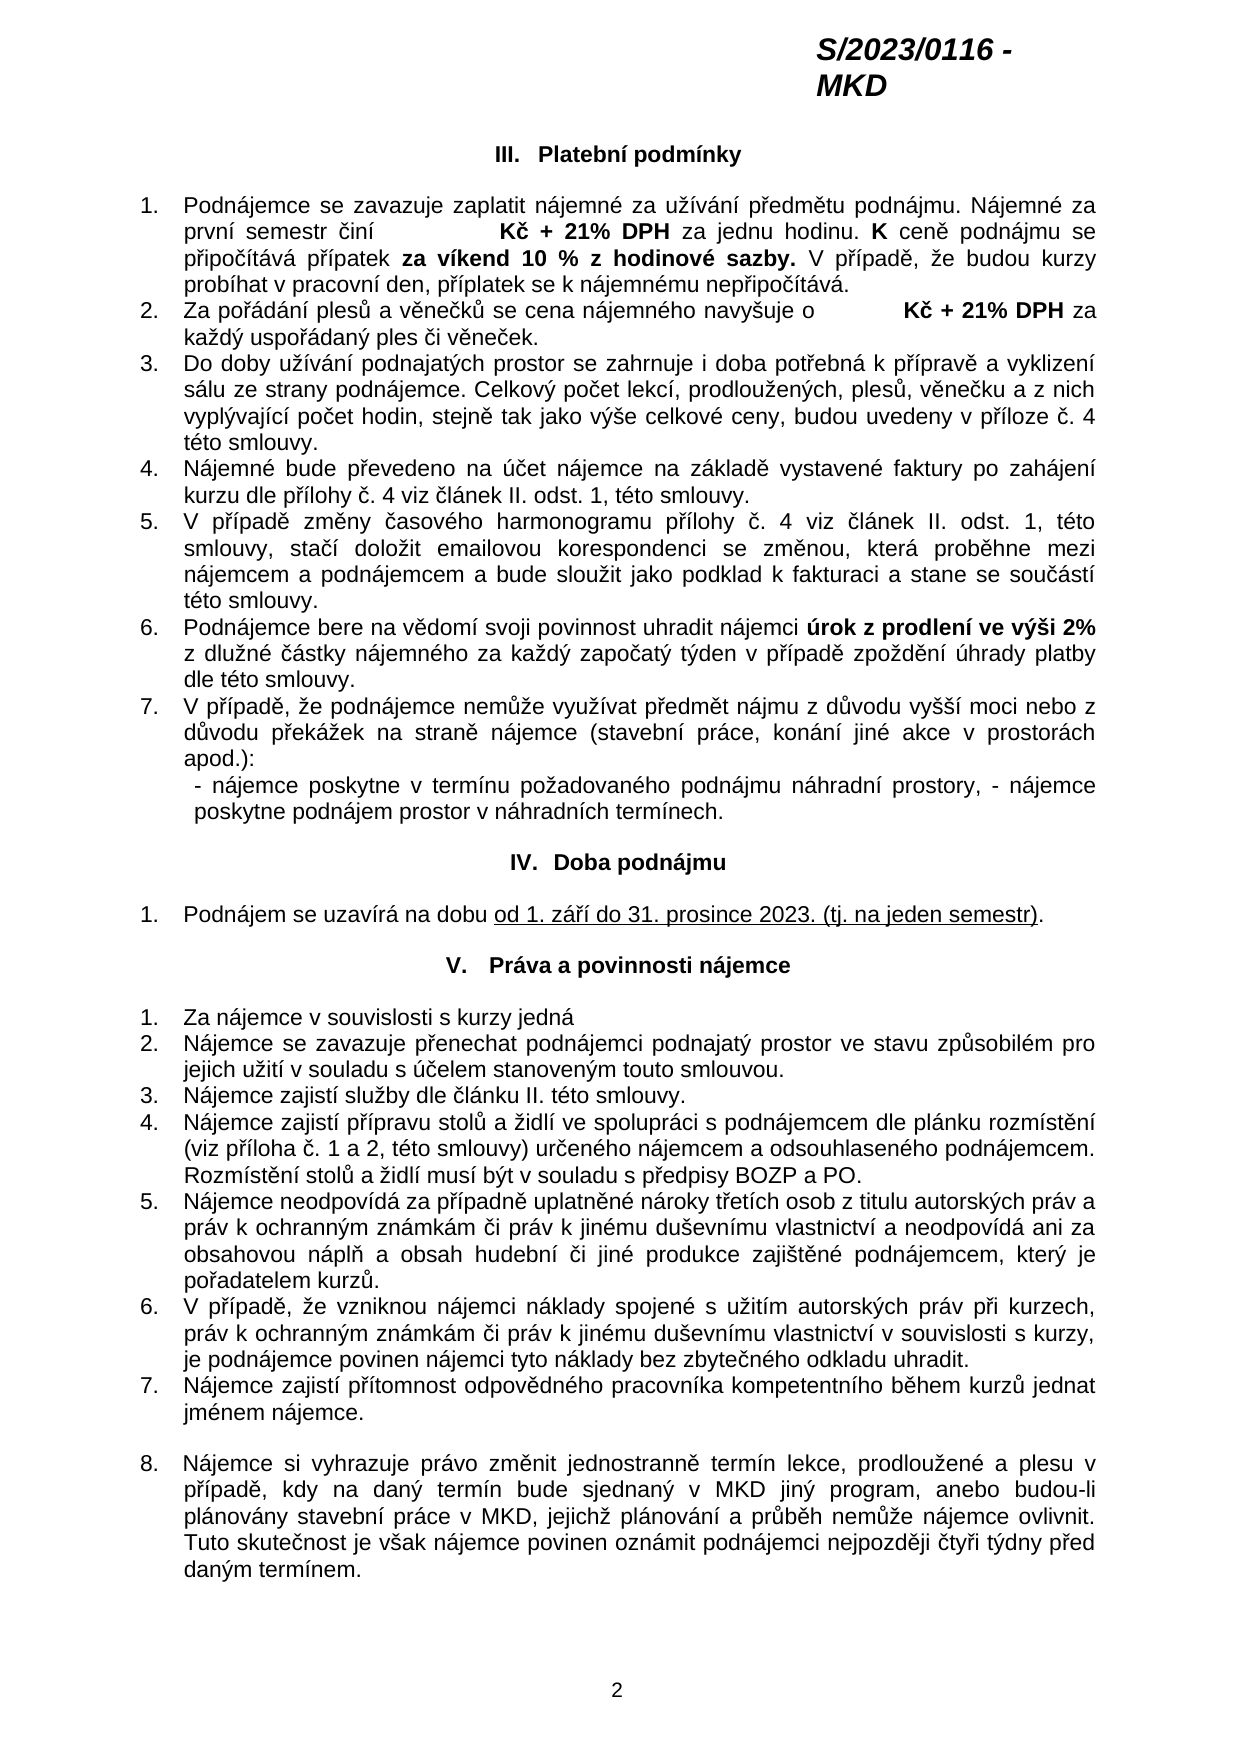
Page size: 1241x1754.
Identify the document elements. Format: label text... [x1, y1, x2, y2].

list V případě, že podnájemce nemůže využívat předmět nájmu z důvodu vyšší moci nebo z důvodu překážek na straně nájemce (stavební práce, konání jiné akce v prostorách apod.): [140, 693, 1096, 772]
list Nájemce se zavazuje přenechat podnájemci podnajatý prostor ve stavu způsobilém pro jejich užití v souladu s účelem stanoveným touto smlouvou. [140, 1030, 1096, 1082]
list V případě změny časového harmonogramu přílohy č. 4 viz článek II. odst. 1, této smlouvy, stačí doložit emailovou korespondenci se změnou, která proběhne mezi nájemcem a podnájemcem a bude sloužit jako podklad k fakturaci a stane se součástí této smlouvy. [140, 508, 1096, 613]
list Podnájem se uzavírá na dobu od 1. září do 31. prosince 2023. (tj. na jeden semestr). [140, 901, 1096, 927]
list Do doby užívání podnajatých prostor se zahrnuje i doba potřebná k přípravě a vyklizení sálu ze strany podnájemce. Celkový počet lekcí, prodloužených, plesů, věnečku a z nich vyplývající počet hodin, stejně tak jako výše celkové ceny, budou uvedeny v příloze č. 4 této smlouvy. [140, 350, 1096, 455]
list Práva a povinnosti nájemce [140, 952, 1096, 978]
text - nájemce poskytne v termínu požadovaného podnájmu náhradní prostory, - nájemce poskytne podnájem prostor v náhradních termínech. [194, 772, 1096, 824]
list Nájemce zajistí služby dle článku II. této smlouvy. [140, 1082, 1096, 1109]
list Podnájemce bere na vědomí svoji povinnost uhradit nájemci úrok z prodlení ve výši 2% z dlužné částky nájemného za každý započatý týden v případě zpoždění úhrady platby dle této smlouvy. [140, 613, 1096, 693]
list Nájemce neodpovídá za případně uplatněné nároky třetích osob z titulu autorských práv a práv k ochranným známkám či práv k jinému duševnímu vlastnictví a neodpovídá ani za obsahovou náplň a obsah hudební či jiné produkce zajištěné podnájemcem, který je pořadatelem kurzů. [140, 1188, 1096, 1293]
list Nájemce zajistí přítomnost odpovědného pracovníka kompetentního během kurzů jednat jménem nájemce. [140, 1372, 1096, 1425]
list Za pořádání plesů a věnečků se cena nájemného navyšuje o Kč + 21% DPH za každý uspořádaný ples či věneček. [140, 297, 1096, 350]
list Nájemce si vyhrazuje právo změnit jednostranně termín lekce, prodloužené a plesu v případě, kdy na daný termín bude sjednaný v MKD jiný program, anebo budou-li plánovány stavební práce v MKD, jejichž plánování a průběh nemůže nájemce ovlivnit. Tuto skutečnost je však nájemce povinen oznámit podnájemci nejpozději čtyři týdny před daným termínem. [140, 1450, 1096, 1582]
list Podnájemce se zavazuje zaplatit nájemné za užívání předmětu podnájmu. Nájemné za první semestr činí Kč + 21% DPH za jednu hodinu. K ceně podnájmu se připočítává přípatek za víkend 10 % z hodinové sazby. V případě, že budou kurzy probíhat v pracovní den, příplatek se k nájemnému nepřipočítává. [140, 192, 1096, 297]
list Za nájemce v souvislosti s kurzy jedná [140, 1003, 1096, 1030]
list Nájemce zajistí přípravu stolů a židlí ve spolupráci s podnájemcem dle plánku rozmístění (viz příloha č. 1 a 2, této smlouvy) určeného nájemcem a odsouhlaseného podnájemcem. Rozmístění stolů a židlí musí být v souladu s předpisy BOZP a PO. [140, 1109, 1096, 1188]
list Doba podnájmu [140, 849, 1096, 876]
list V případě, že vzniknou nájemci náklady spojené s užitím autorských práv při kurzech, práv k ochranným známkám či práv k jinému duševnímu vlastnictví v souvislosti s kurzy, je podnájemce povinen nájemci tyto náklady bez zbytečného odkladu uhradit. [140, 1293, 1096, 1372]
list Platební podmínky [140, 141, 1096, 167]
list Nájemné bude převedeno na účet nájemce na základě vystavené faktury po zahájení kurzu dle přílohy č. 4 viz článek II. odst. 1, této smlouvy. [140, 455, 1096, 508]
